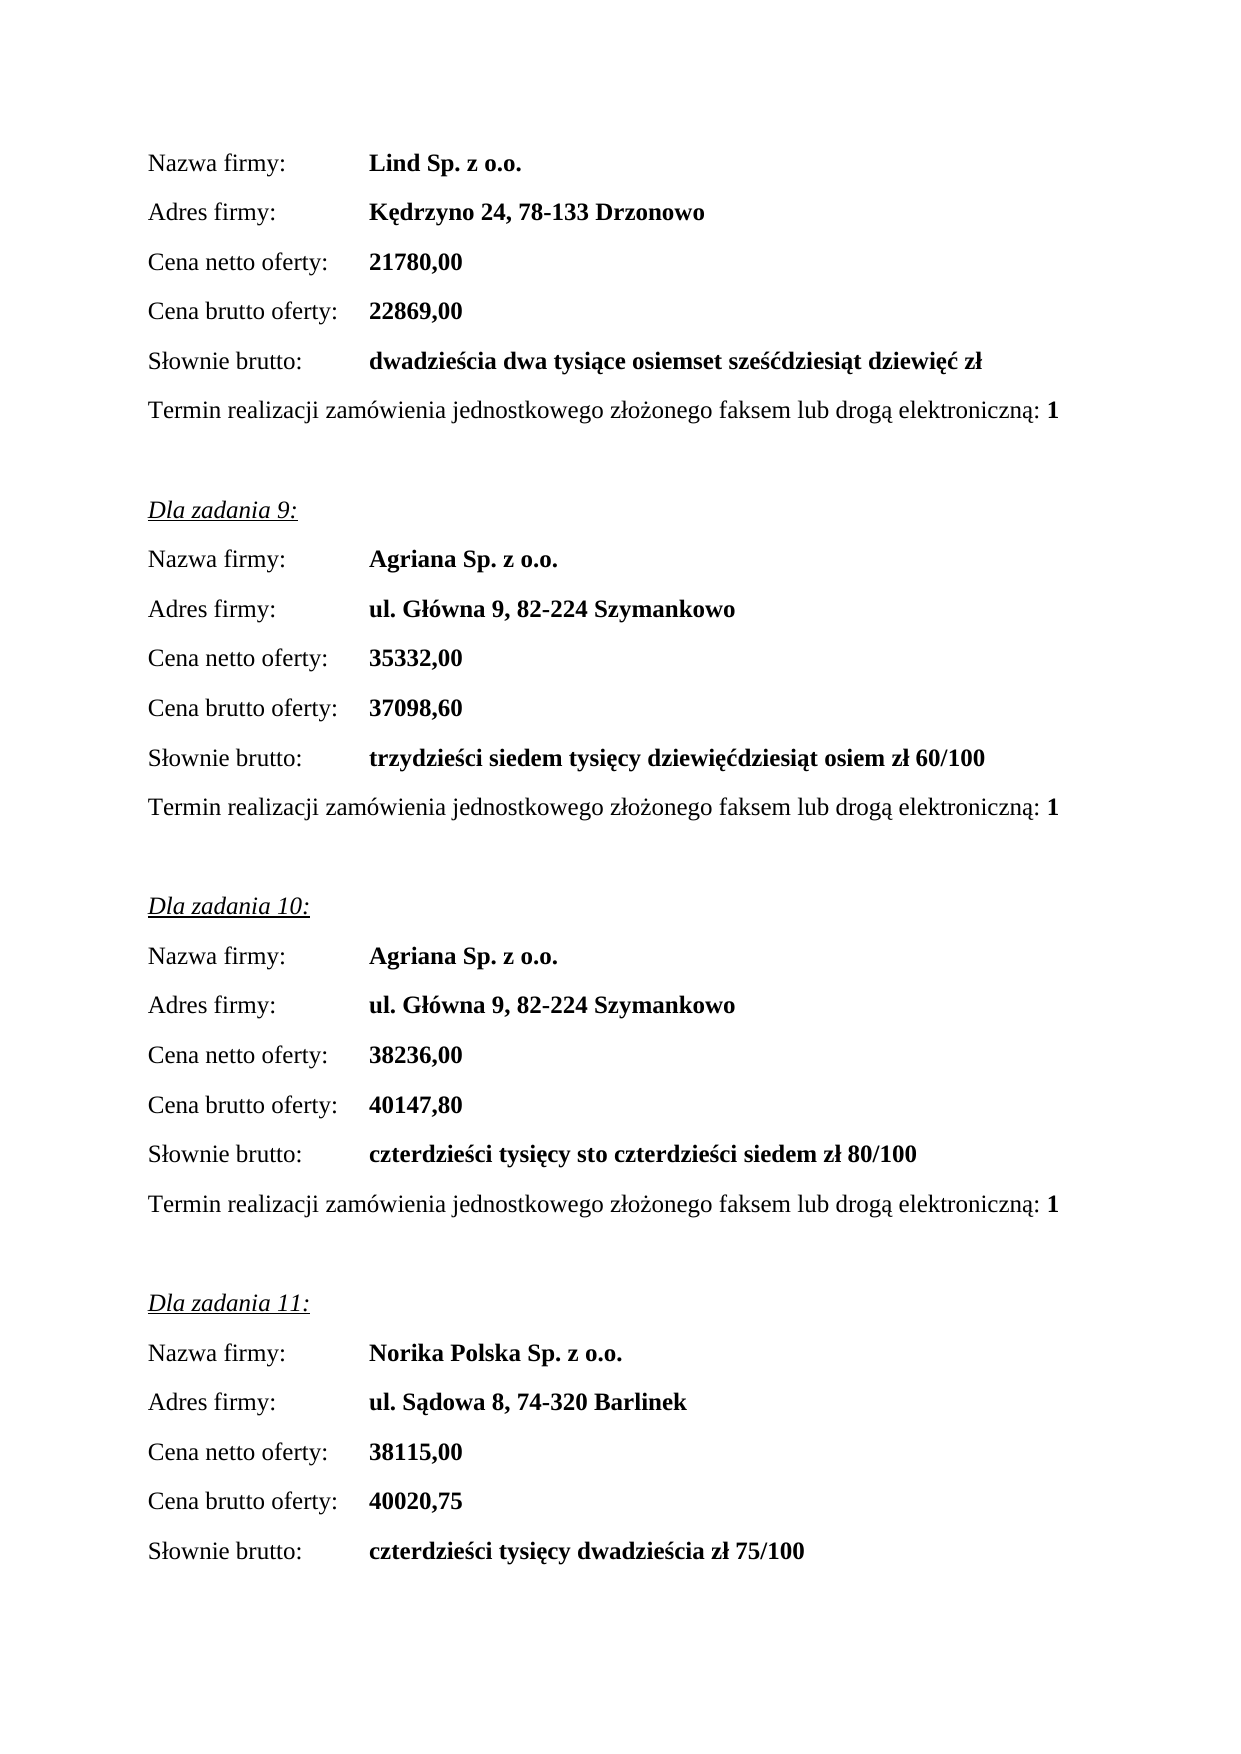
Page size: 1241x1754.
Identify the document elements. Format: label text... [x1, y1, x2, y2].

text Dla zadania 10: [148, 891, 1093, 920]
text Adres firmy: Kędrzyno 24, 78-133 Drzonowo [148, 197, 1093, 226]
text Nazwa firmy: Agriana Sp. z o.o. [148, 941, 1093, 970]
text Cena brutto oferty: 40147,80 [148, 1090, 1093, 1118]
text Dla zadania 9: [148, 495, 1093, 523]
text Adres firmy: ul. Sądowa 8, 74-320 Barlinek [148, 1387, 1093, 1416]
text Cena netto oferty: 38236,00 [148, 1040, 1093, 1069]
text Termin realizacji zamówienia jednostkowego złożonego faksem lub drogą elektroniczną: 1 [148, 396, 1093, 424]
text Adres firmy: ul. Główna 9, 82-224 Szymankowo [148, 991, 1093, 1019]
text Nazwa firmy: Agriana Sp. z o.o. [148, 544, 1093, 573]
text Cena brutto oferty: 22869,00 [148, 296, 1093, 325]
text Dla zadania 11: [148, 1288, 1093, 1317]
text Słownie brutto: trzydzieści siedem tysięcy dziewięćdziesiąt osiem zł 60/100 [148, 743, 1093, 771]
text Słownie brutto: dwadzieścia dwa tysiące osiemset sześćdziesiąt dziewięć zł [148, 346, 1093, 375]
text Adres firmy: ul. Główna 9, 82-224 Szymankowo [148, 594, 1093, 623]
text Słownie brutto: czterdzieści tysięcy sto czterdzieści siedem zł 80/100 [148, 1139, 1093, 1168]
text Słownie brutto: czterdzieści tysięcy dwadzieścia zł 75/100 [148, 1536, 1093, 1565]
text Cena brutto oferty: 40020,75 [148, 1486, 1093, 1515]
text Termin realizacji zamówienia jednostkowego złożonego faksem lub drogą elektroniczną: 1 [148, 792, 1093, 821]
text Nazwa firmy: Norika Polska Sp. z o.o. [148, 1338, 1093, 1366]
text Cena netto oferty: 35332,00 [148, 643, 1093, 672]
text Cena netto oferty: 38115,00 [148, 1437, 1093, 1466]
text Cena brutto oferty: 37098,60 [148, 693, 1093, 722]
text Cena netto oferty: 21780,00 [148, 247, 1093, 276]
text Nazwa firmy: Lind Sp. z o.o. [148, 148, 1093, 176]
text Termin realizacji zamówienia jednostkowego złożonego faksem lub drogą elektroniczną: 1 [148, 1189, 1093, 1218]
